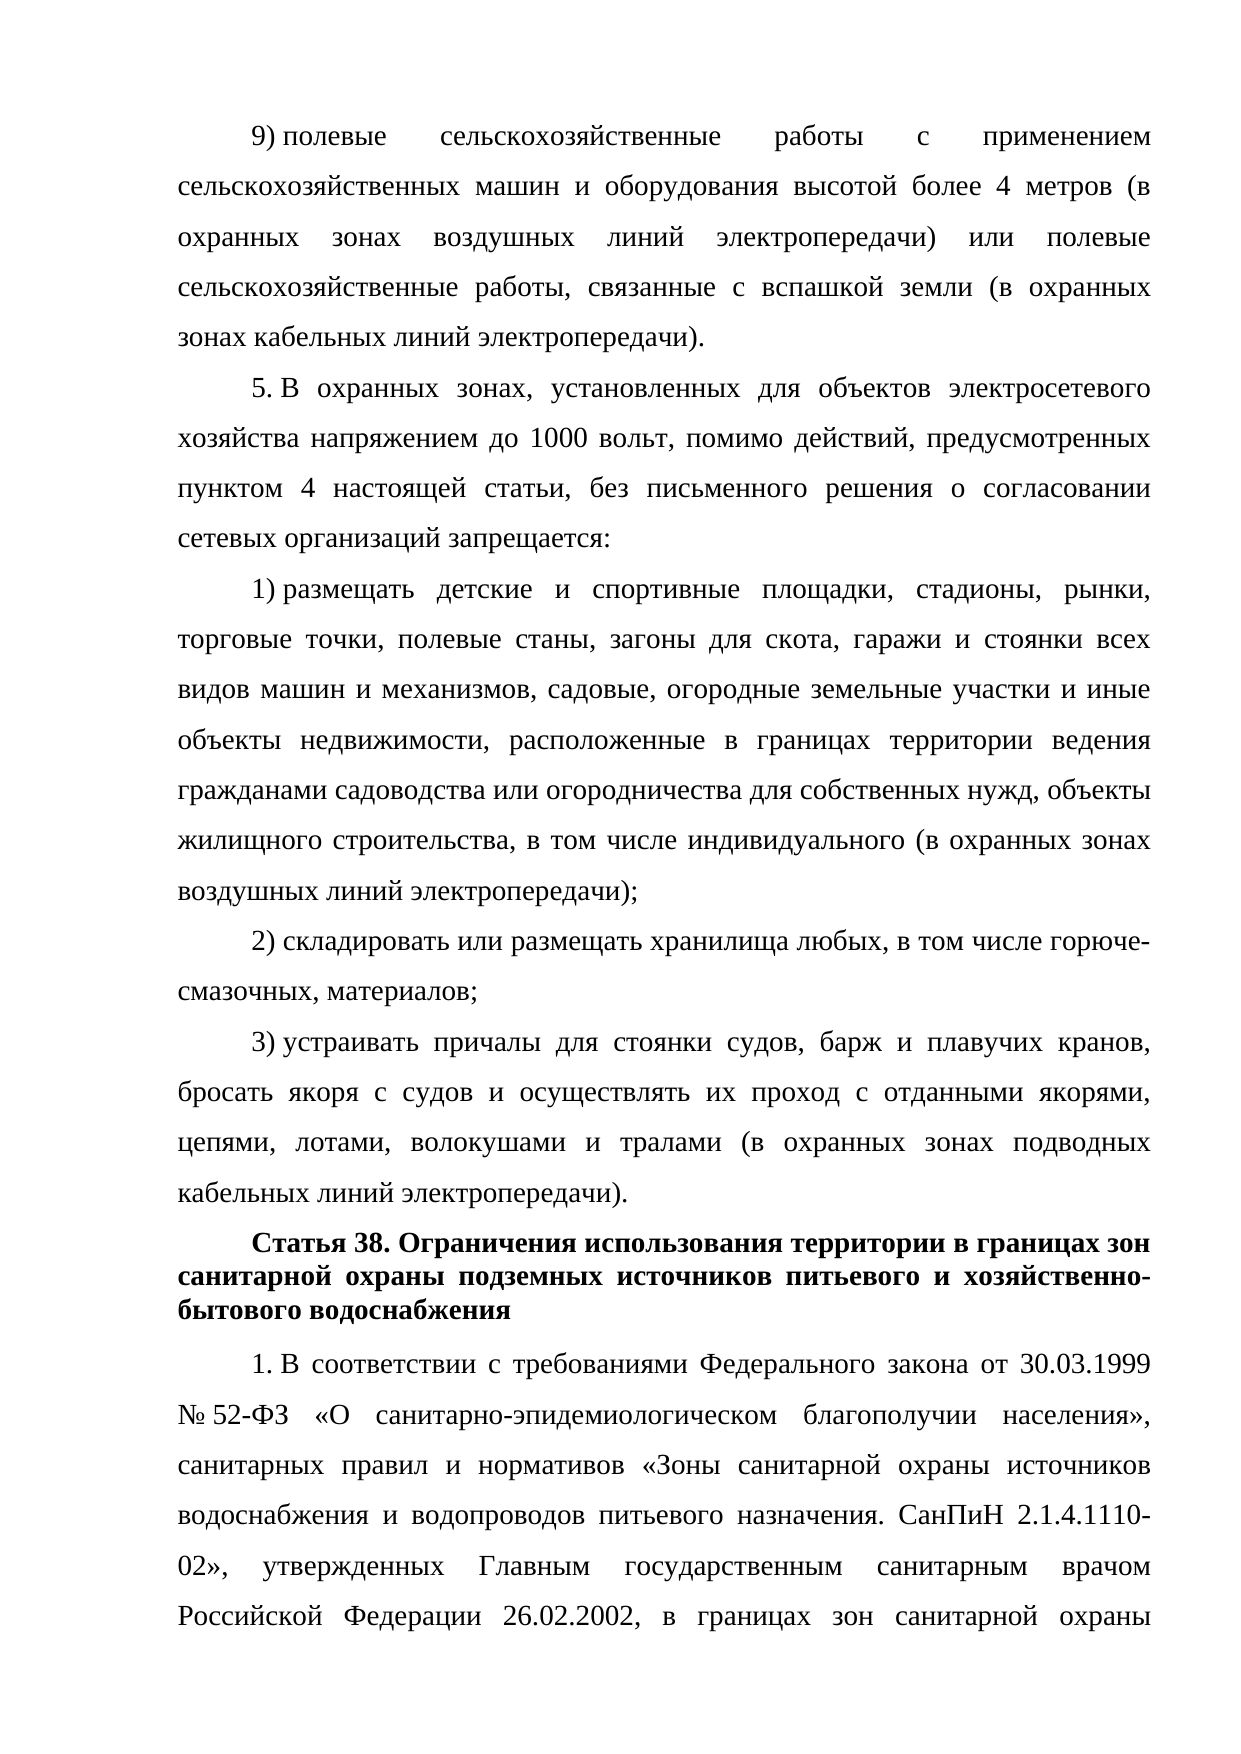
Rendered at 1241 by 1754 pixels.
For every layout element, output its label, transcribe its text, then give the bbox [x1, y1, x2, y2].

text 5. В охранных зонах, установленных для объектов электросетевого хозяйства напряжением до 1000 вольт, помимо действий, предусмотренных пунктом 4 настоящей статьи, без письменного решения о согласовании сетевых организаций запрещается: [177, 370, 1152, 554]
text 1) размещать детские и спортивные площадки, стадионы, рынки, торговые точки, полевые станы, загоны для скота, гаражи и стоянки всех видов машин и механизмов, садовые, огородные земельные участки и иные объекты недвижимости, расположенные в границах территории ведения гражданами садоводства или огородничества для собственных нужд, объекты жилищного строительства, в том числе индивидуального (в охранных зонах воздушных линий электропередачи); [177, 571, 1152, 906]
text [177, 1346, 1152, 1632]
text 9) полевые сельскохозяйственные работы с применением сельскохозяйственных машин и оборудования высотой более 4 метров (в охранных зонах воздушных линий электропередачи) или полевые сельскохозяйственные работы, связанные с вспашкой земли (в охранных зонах кабельных линий электропередачи). [177, 118, 1152, 353]
text Статья 38. Ограничения использования территории в границах зон санитарной охраны подземных источников питьевого и хозяйственно-бытового водоснабжения [177, 1225, 1152, 1326]
text 2) складировать или размещать хранилища любых, в том числе горюче-смазочных, материалов; [177, 923, 1152, 1007]
text 3) устраивать причалы для стоянки судов, барж и плавучих кранов, бросать якоря с судов и осуществлять их проход с отданными якорями, цепями, лотами, волокушами и тралами (в охранных зонах подводных кабельных линий электропередачи). [177, 1024, 1152, 1208]
